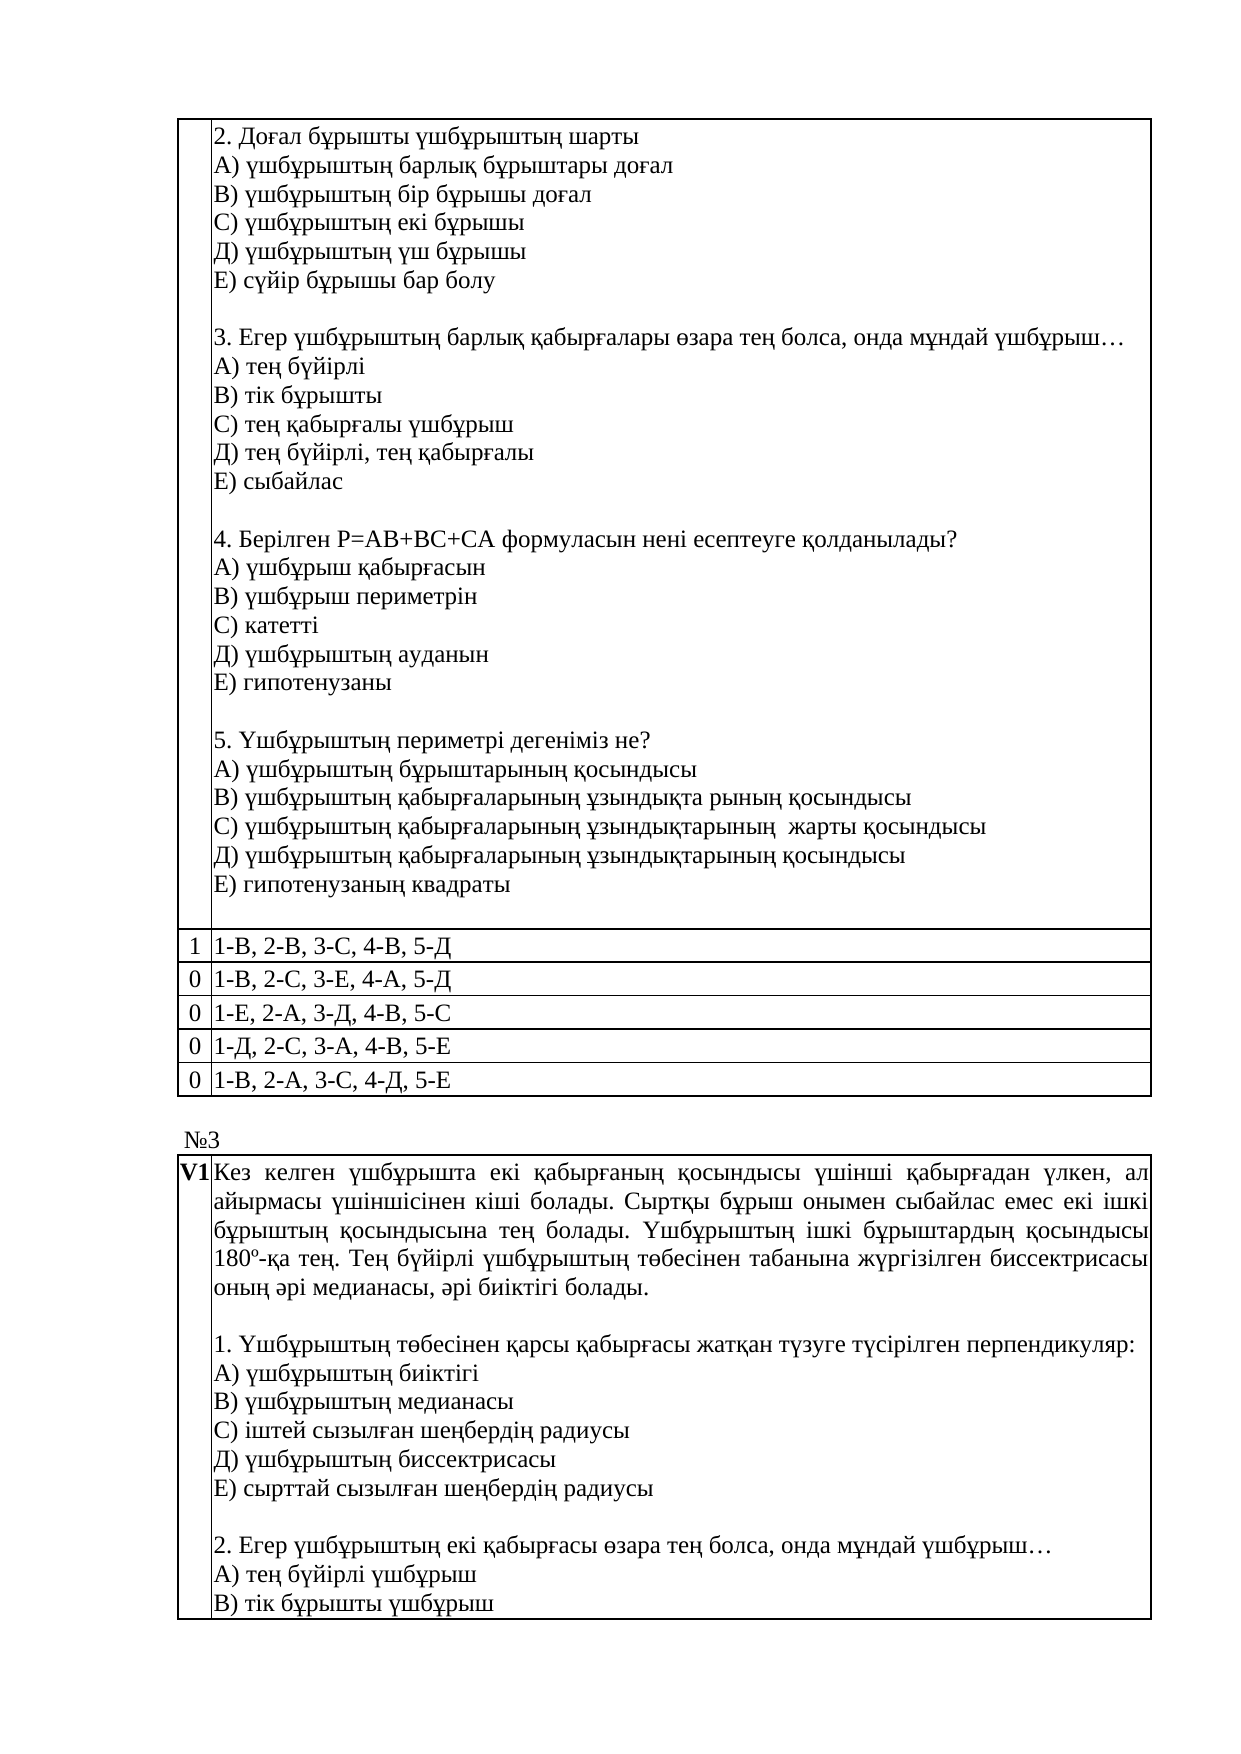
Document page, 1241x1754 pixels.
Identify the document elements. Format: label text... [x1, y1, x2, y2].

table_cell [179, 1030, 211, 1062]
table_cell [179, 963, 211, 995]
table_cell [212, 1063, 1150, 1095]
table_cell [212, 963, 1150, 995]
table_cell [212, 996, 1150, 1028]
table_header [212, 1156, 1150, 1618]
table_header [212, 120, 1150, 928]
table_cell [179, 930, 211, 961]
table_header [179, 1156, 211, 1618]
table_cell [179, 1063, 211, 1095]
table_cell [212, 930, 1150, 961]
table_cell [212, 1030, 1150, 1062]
text №3 [177, 1125, 1152, 1154]
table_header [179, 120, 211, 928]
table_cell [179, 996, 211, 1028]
